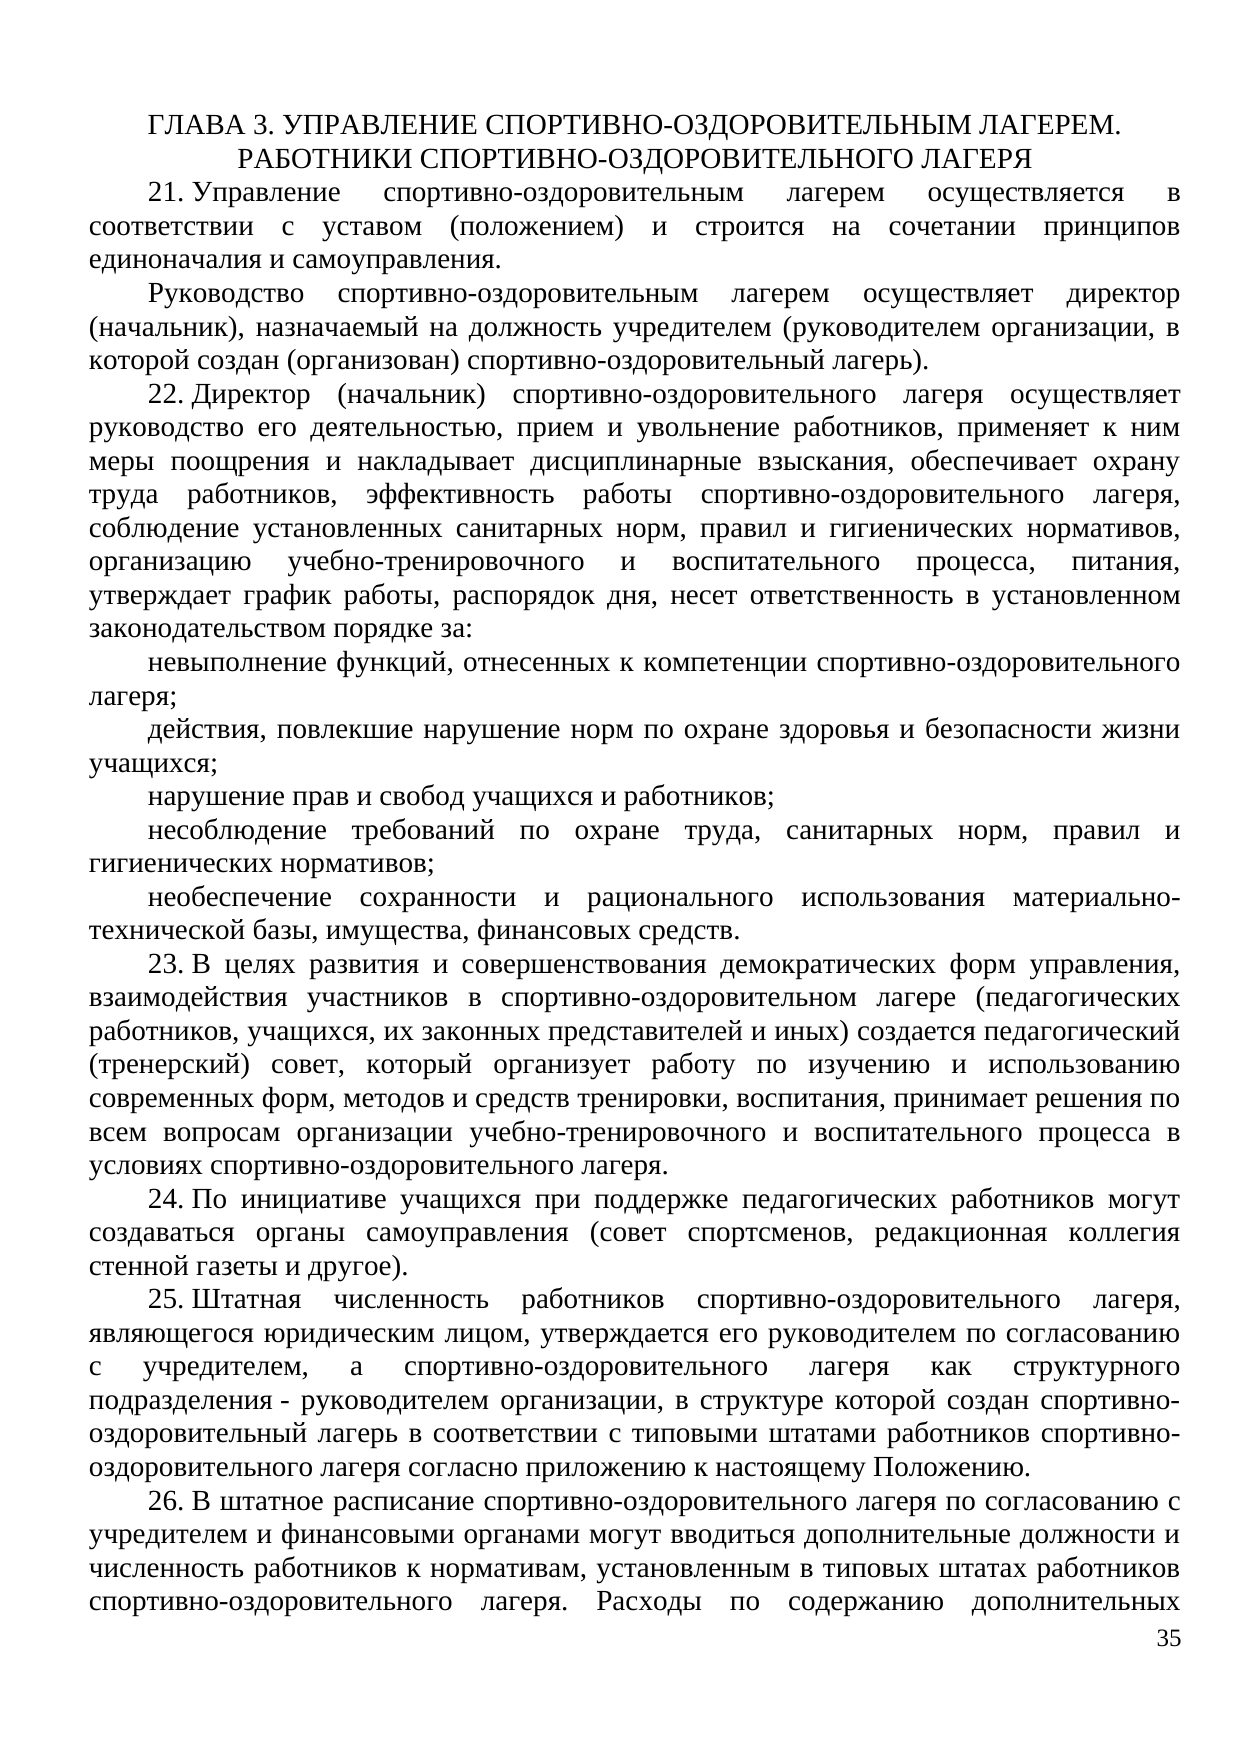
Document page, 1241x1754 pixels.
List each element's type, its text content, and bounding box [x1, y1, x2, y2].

text 21. Управление спортивно-оздоровительным лагерем осуществляется в соответствии с уставом (положением) и строится на сочетании принципов единоначалия и самоуправления. [89, 174, 1181, 275]
text ГЛАВА 3. УПРАВЛЕНИЕ СПОРТИВНО-ОЗДОРОВИТЕЛЬНЫМ ЛАГЕРЕМ. РАБОТНИКИ СПОРТИВНО-ОЗДОРОВИТЕЛЬНОГО ЛАГЕРЯ [89, 107, 1181, 174]
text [89, 1483, 1181, 1617]
text невыполнение функций, отнесенных к компетенции спортивно-оздоровительного лагеря; [89, 644, 1181, 711]
text 23. В целях развития и совершенствования демократических форм управления, взаимодействия участников в спортивно-оздоровительном лагере (педагогических работников, учащихся, их законных представителей и иных) создается педагогический (тренерский) совет, который организует работу по изучению и использованию современных форм, методов и средств тренировки, воспитания, принимает решения по всем вопросам организации учебно-тренировочного и воспитательного процесса в условиях спортивно-оздоровительного лагеря. [89, 946, 1181, 1181]
text 22. Директор (начальник) спортивно-оздоровительного лагеря осуществляет руководство его деятельностью, прием и увольнение работников, применяет к ним меры поощрения и накладывает дисциплинарные взыскания, обеспечивает охрану труда работников, эффективность работы спортивно-оздоровительного лагеря, соблюдение установленных санитарных норм, правил и гигиенических нормативов, организацию учебно-тренировочного и воспитательного процесса, питания, утверждает график работы, распорядок дня, несет ответственность в установленном законодательством порядке за: [89, 376, 1181, 644]
text Руководство спортивно-оздоровительным лагерем осуществляет директор (начальник), назначаемый на должность учредителем (руководителем организации, в которой создан (организован) спортивно-оздоровительный лагерь). [89, 275, 1181, 376]
text нарушение прав и свобод учащихся и работников; [89, 778, 1181, 812]
text необеспечение сохранности и рационального использования материально-технической базы, имущества, финансовых средств. [89, 879, 1181, 946]
text 25. Штатная численность работников спортивно-оздоровительного лагеря, являющегося юридическим лицом, утверждается его руководителем по согласованию с учредителем, а спортивно-оздоровительного лагеря как структурного подразделения - руководителем организации, в структуре которой создан спортивно-оздоровительный лагерь в соответствии с типовыми штатами работников спортивно-оздоровительного лагеря согласно приложению к настоящему Положению. [89, 1281, 1181, 1483]
text действия, повлекшие нарушение норм по охране здоровья и безопасности жизни учащихся; [89, 711, 1181, 778]
text несоблюдение требований по охране труда, санитарных норм, правил и гигиенических нормативов; [89, 812, 1181, 879]
text 24. По инициативе учащихся при поддержке педагогических работников могут создаваться органы самоуправления (совет спортсменов, редакционная коллегия стенной газеты и другое). [89, 1181, 1181, 1281]
